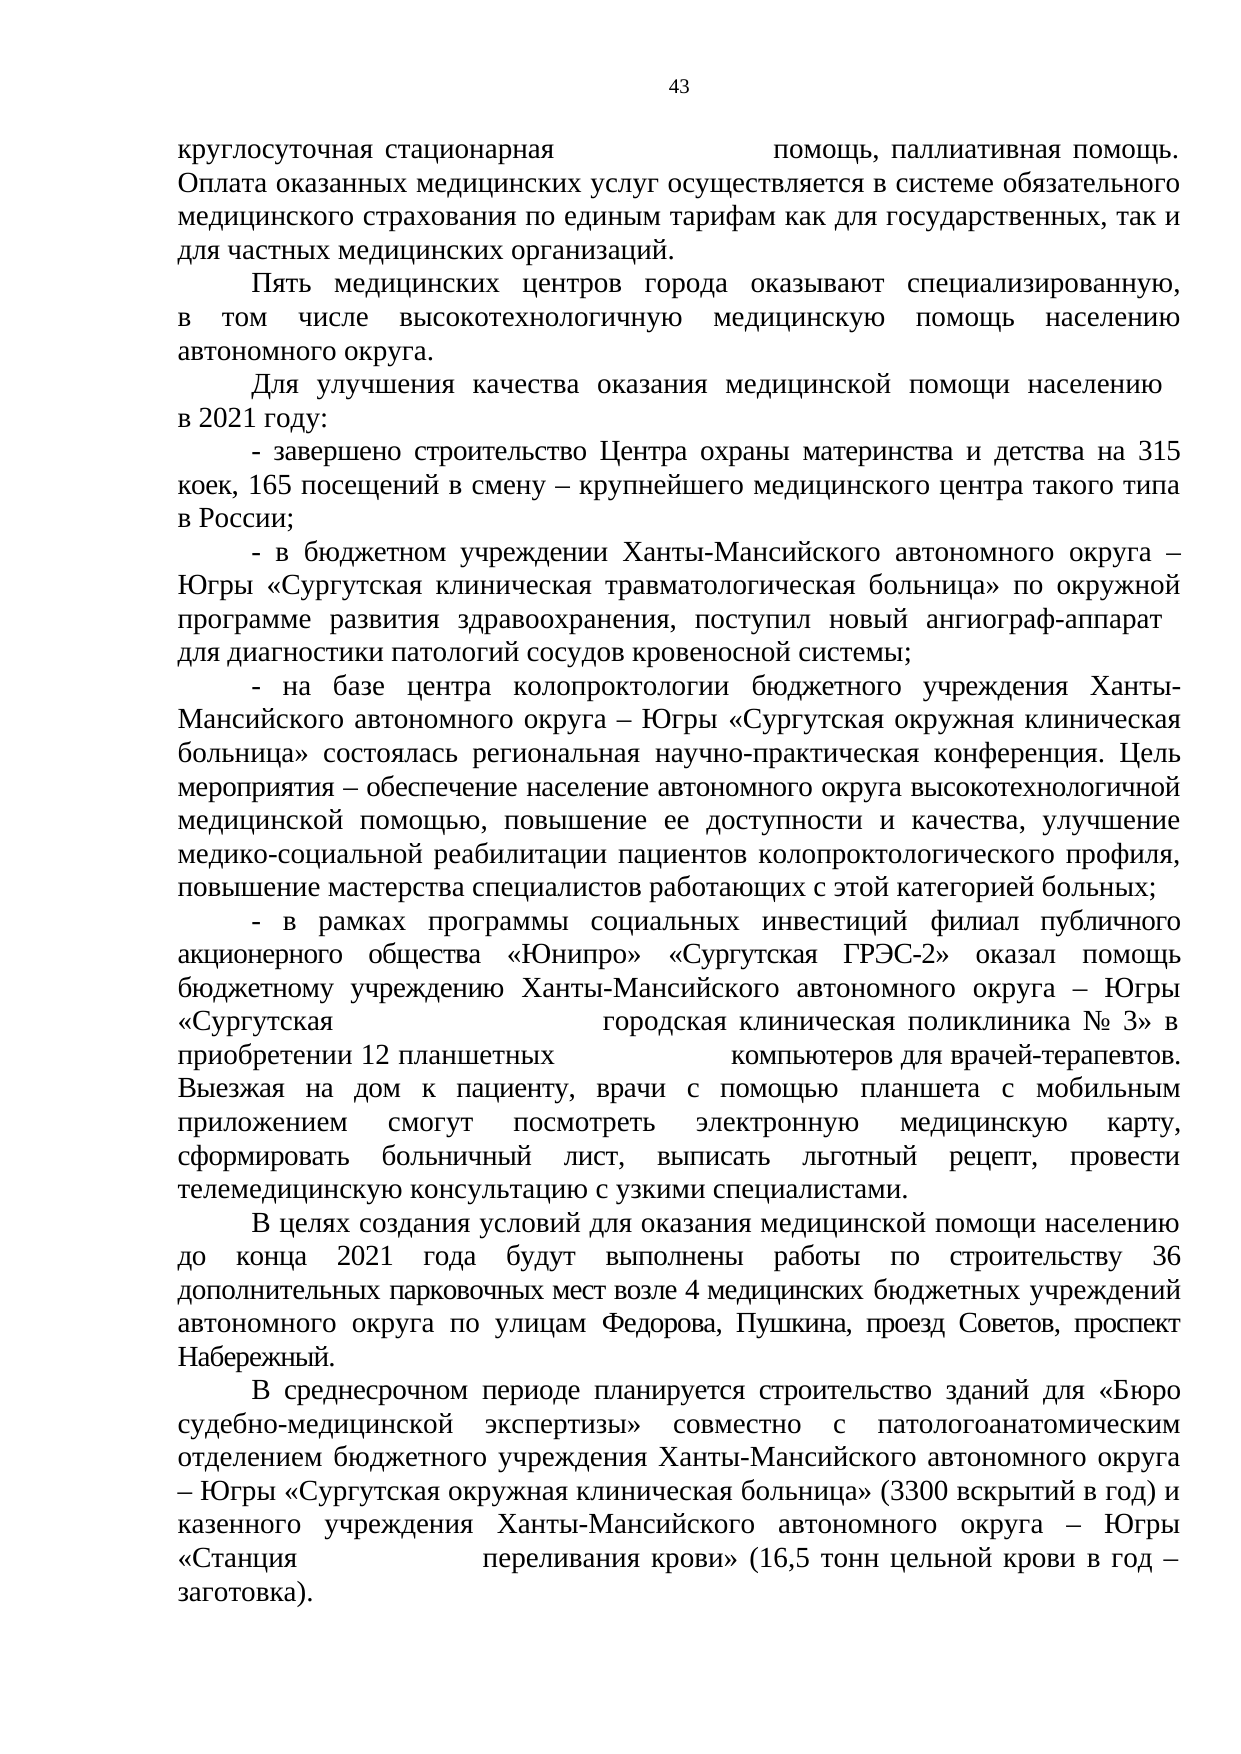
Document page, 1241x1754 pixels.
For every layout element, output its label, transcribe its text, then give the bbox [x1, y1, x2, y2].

text - в бюджетном учреждении Ханты-Мансийского автономного округа – Югры «Сургутская клиническая травматологическая больница» по окружной программе развития здравоохранения, поступил новый ангиограф-аппарат для диагностики патологий сосудов кровеносной системы; [177, 601, 1181, 668]
text - на базе центра колопроктологии бюджетного учреждения Ханты- Мансийского автономного округа – Югры «Сургутская окружная клиническая больница» состоялась региональная научно-практическая конференция. Цель мероприятия – обеспечение население автономного округа высокотехнологичной медицинской помощью, повышение ее доступности и качества, улучшение медико-социальной реабилитации пациентов колопроктологического профиля, повышение мастерства специалистов работающих с этой категорией больных; [177, 668, 1181, 903]
text Пять медицинских центров города оказывают специализированную, в том числе высокотехнологичную медицинскую помощь населению автономного округа. [177, 266, 1181, 366]
text - в рамках программы социальных инвестиций филиал публичного акционерного общества «Юнипро» «Сургутская ГРЭС-2» оказал помощь бюджетному учреждению Ханты-Мансийского автономного округа – Югры «Сургутская городская клиническая поликлиника № 3» в приобретении 12 планшетных компьютеров для врачей-терапевтов. Выезжая на дом к пациенту, врачи с помощью планшета с мобильным приложением смогут посмотреть электронную медицинскую карту, сформировать больничный лист, выписать льготный рецепт, провести телемедицинскую консультацию с узкими специалистами. [177, 903, 1181, 1205]
text - в бюджетном учреждении Ханты-Мансийского автономного округа – Югры «Сургутская клиническая травматологическая больница» по окружной программе развития здравоохранения, поступил новый ангиограф-аппарат для диагностики патологий сосудов кровеносной системы; [177, 534, 1181, 601]
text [177, 131, 1181, 266]
text В целях создания условий для оказания медицинской помощи населению до конца 2021 года будут выполнены работы по строительству 36 дополнительных парковочных мест возле 4 медицинских бюджетных учреждений автономного округа по улицам Федорова, Пушкина, проезд Советов, проспект Набережный. [177, 1205, 1181, 1372]
text - завершено строительство Центра охраны материнства и детства на 315 коек, 165 посещений в смену – крупнейшего медицинского центра такого типа в России; [177, 433, 1181, 534]
text В среднесрочном периоде планируется строительство зданий для «Бюро судебно-медицинской экспертизы» совместно с патологоанатомическим отделением бюджетного учреждения Ханты-Мансийского автономного округа – Югры «Сургутская окружная клиническая больница» (3300 вскрытий в год) и казенного учреждения Ханты-Мансийского автономного округа – Югры «Станция переливания крови» (16,5 тонн цельной крови в год – заготовка). [177, 1372, 1181, 1607]
text Для улучшения качества оказания медицинской помощи населению в 2021 году: [177, 366, 1181, 433]
